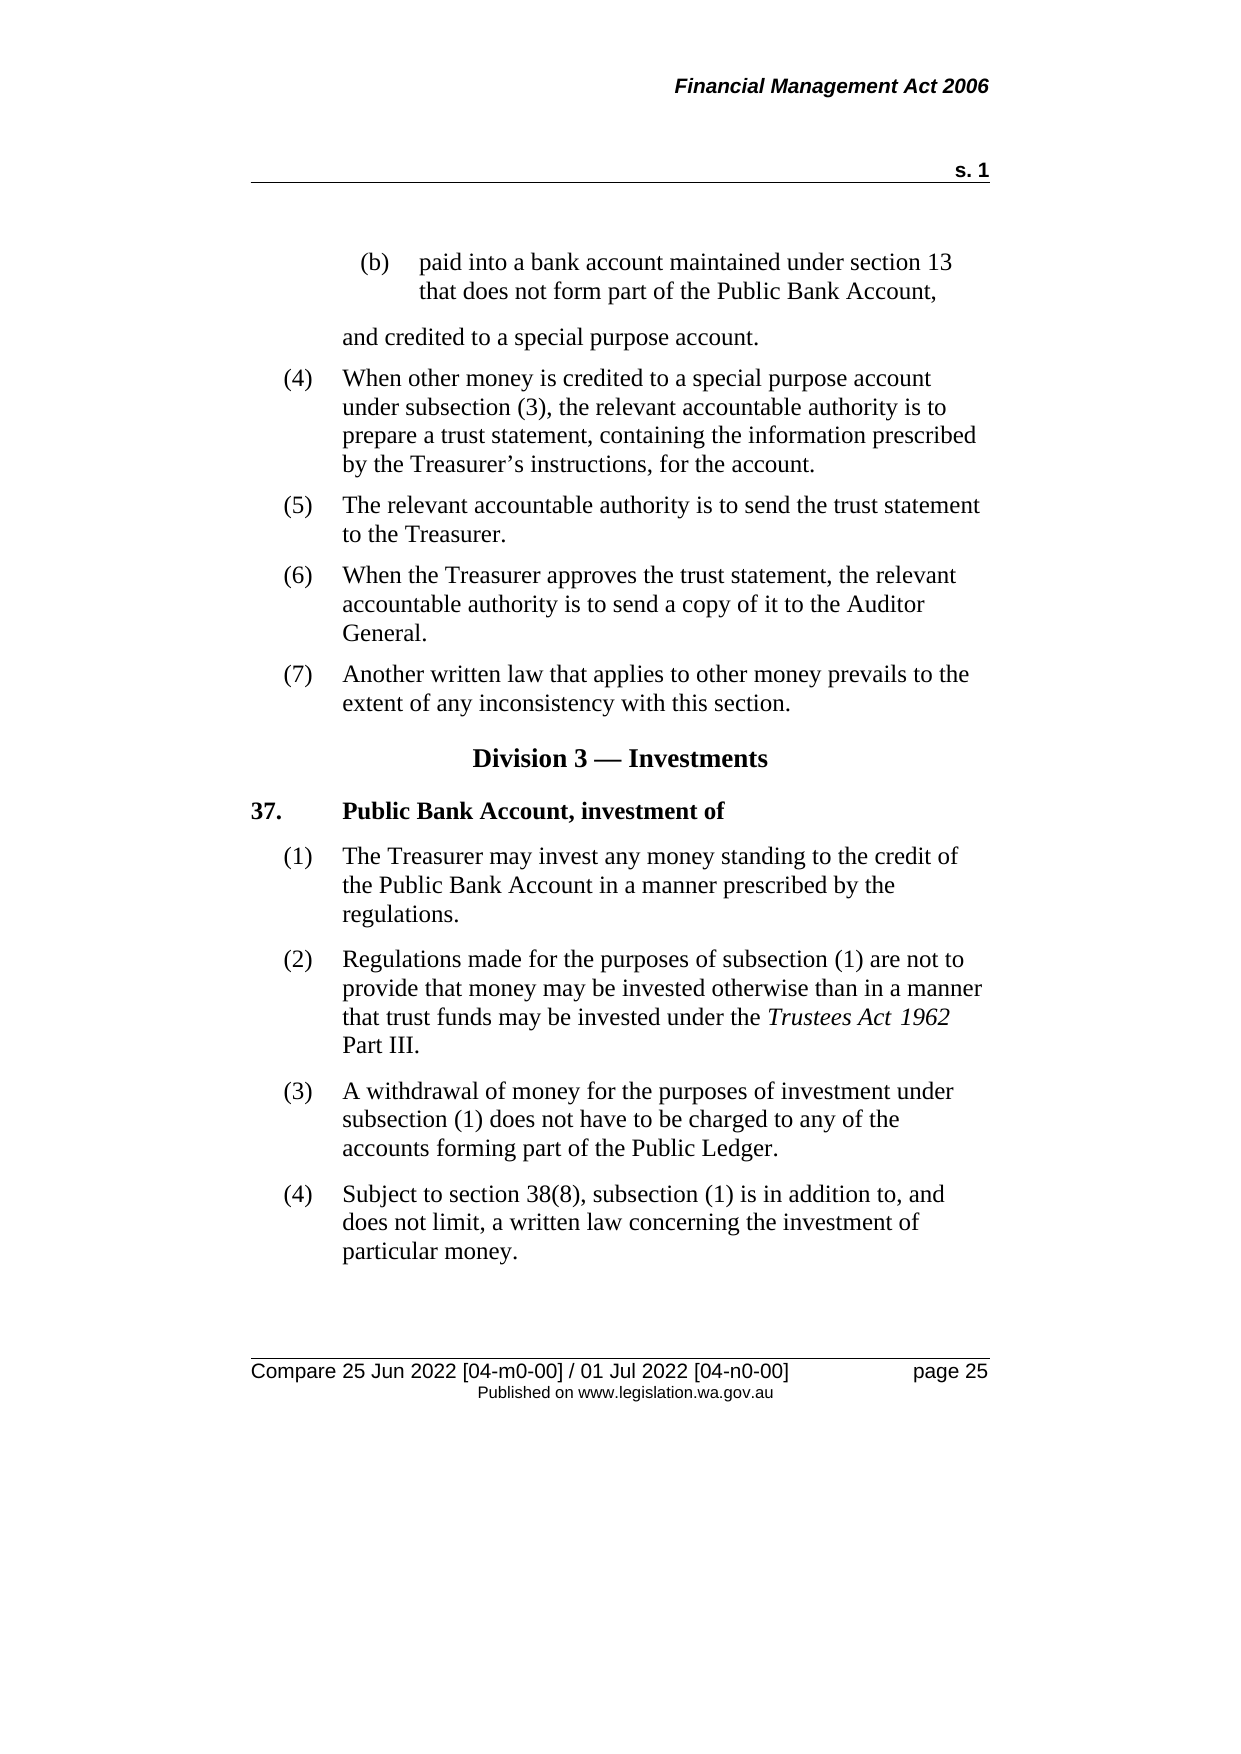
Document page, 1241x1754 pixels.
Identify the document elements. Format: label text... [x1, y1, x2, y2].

text (2) Regulations made for the purposes of subsection (1) are not to provide that money may be invested otherwise than in a manner that trust funds may be invested under the Trustees Act 1962 Part III. [251, 944, 990, 1059]
text (3) A withdrawal of money for the purposes of investment under subsection (1) does not have to be charged to any of the accounts forming part of the Public Ledger. [251, 1076, 990, 1162]
text (5) The relevant accountable authority is to send the trust statement to the Treasurer. [251, 490, 990, 548]
text and credited to a special purpose account. [251, 322, 990, 350]
subtitle Division 3 — Investments [251, 742, 990, 773]
text (4) Subject to section 38(8), subsection (1) is in addition to, and does not limit, a written law concerning the investment of particular money. [251, 1179, 990, 1265]
subtitle 37. Public Bank Account, investment of [251, 796, 990, 824]
text (7) Another written law that applies to other money prevails to the extent of any inconsistency with this section. [251, 659, 990, 717]
text (4) When other money is credited to a special purpose account under subsection (3), the relevant accountable authority is to prepare a trust statement, containing the information prescribed by the Treasurer’s instructions, for the account. [251, 363, 990, 478]
text (1) The Treasurer may invest any money standing to the credit of the Public Bank Account in a manner prescribed by the regulations. [251, 841, 990, 927]
text (6) When the Treasurer approves the trust statement, the relevant accountable authority is to send a copy of it to the Auditor General. [251, 560, 990, 647]
text (b) paid into a bank account maintained under section 13 that does not form part of the Public Bank Account, [251, 247, 990, 305]
